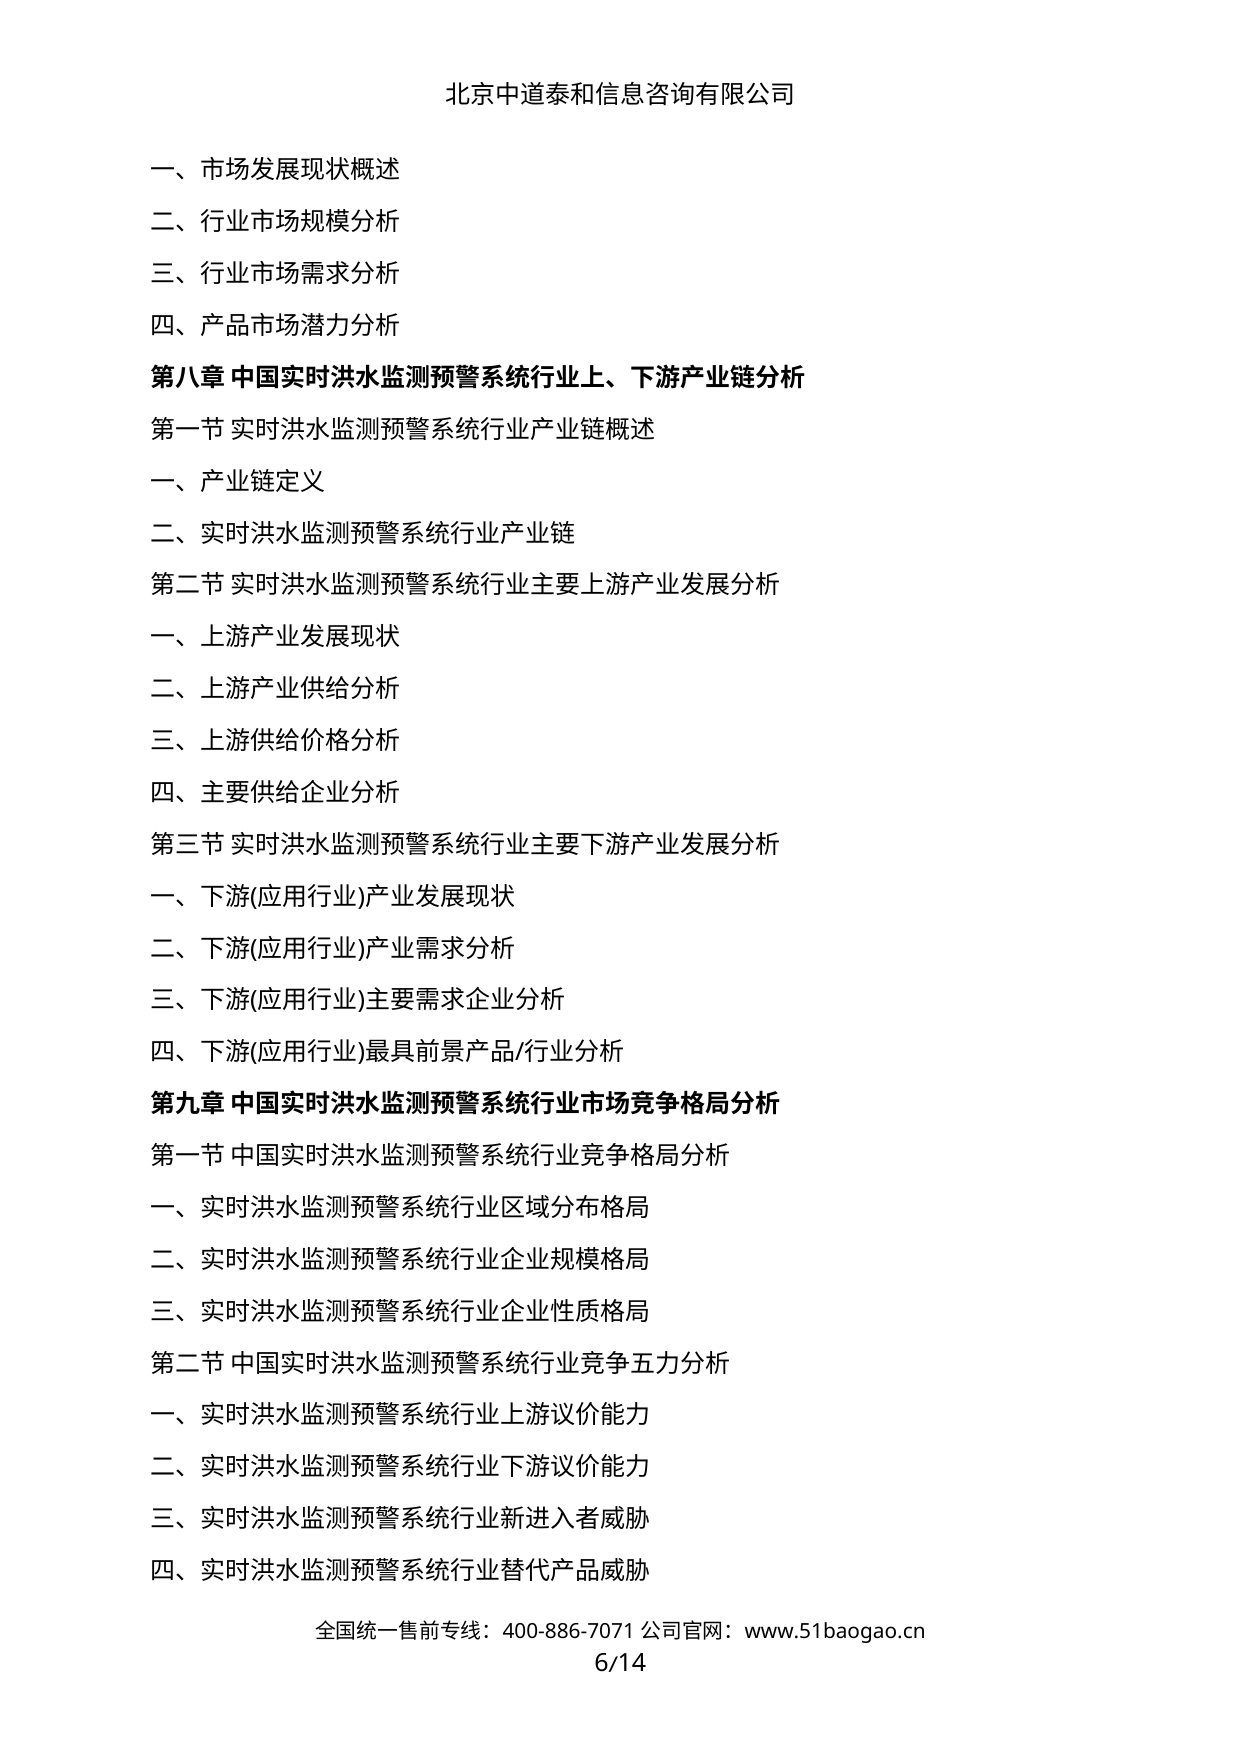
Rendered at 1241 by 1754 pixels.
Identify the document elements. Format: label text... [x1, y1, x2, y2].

text 第一节 中国实时洪水监测预警系统行业竞争格局分析 [150, 1136, 1090, 1172]
text 三、实时洪水监测预警系统行业新进入者威胁 [150, 1499, 1090, 1535]
text 四、实时洪水监测预警系统行业替代产品威胁 [150, 1551, 1090, 1587]
text 二、行业市场规模分析 [150, 202, 1090, 238]
text 四、产品市场潜力分析 [150, 306, 1090, 342]
text 二、实时洪水监测预警系统行业产业链 [150, 513, 1090, 549]
text 二、实时洪水监测预警系统行业下游议价能力 [150, 1447, 1090, 1483]
text 三、下游(应用行业)主要需求企业分析 [150, 980, 1090, 1016]
text 第三节 实时洪水监测预警系统行业主要下游产业发展分析 [150, 824, 1090, 861]
text 三、实时洪水监测预警系统行业企业性质格局 [150, 1291, 1090, 1327]
text 第一节 实时洪水监测预警系统行业产业链概述 [150, 409, 1090, 446]
text 一、下游(应用行业)产业发展现状 [150, 876, 1090, 912]
text 二、实时洪水监测预警系统行业企业规模格局 [150, 1239, 1090, 1276]
text 第八章 中国实时洪水监测预警系统行业上、下游产业链分析 [150, 357, 1090, 394]
text 四、主要供给企业分析 [150, 772, 1090, 809]
text 一、上游产业发展现状 [150, 617, 1090, 653]
text 第九章 中国实时洪水监测预警系统行业市场竞争格局分析 [150, 1084, 1090, 1120]
text 一、市场发展现状概述 [150, 150, 1090, 186]
text 二、下游(应用行业)产业需求分析 [150, 928, 1090, 964]
text 第二节 中国实时洪水监测预警系统行业竞争五力分析 [150, 1343, 1090, 1379]
text 第二节 实时洪水监测预警系统行业主要上游产业发展分析 [150, 565, 1090, 601]
text 一、实时洪水监测预警系统行业上游议价能力 [150, 1395, 1090, 1431]
text 三、上游供给价格分析 [150, 721, 1090, 757]
text 一、产业链定义 [150, 461, 1090, 497]
text 四、下游(应用行业)最具前景产品/行业分析 [150, 1032, 1090, 1068]
text 二、上游产业供给分析 [150, 669, 1090, 705]
text 一、实时洪水监测预警系统行业区域分布格局 [150, 1187, 1090, 1224]
text 三、行业市场需求分析 [150, 254, 1090, 290]
